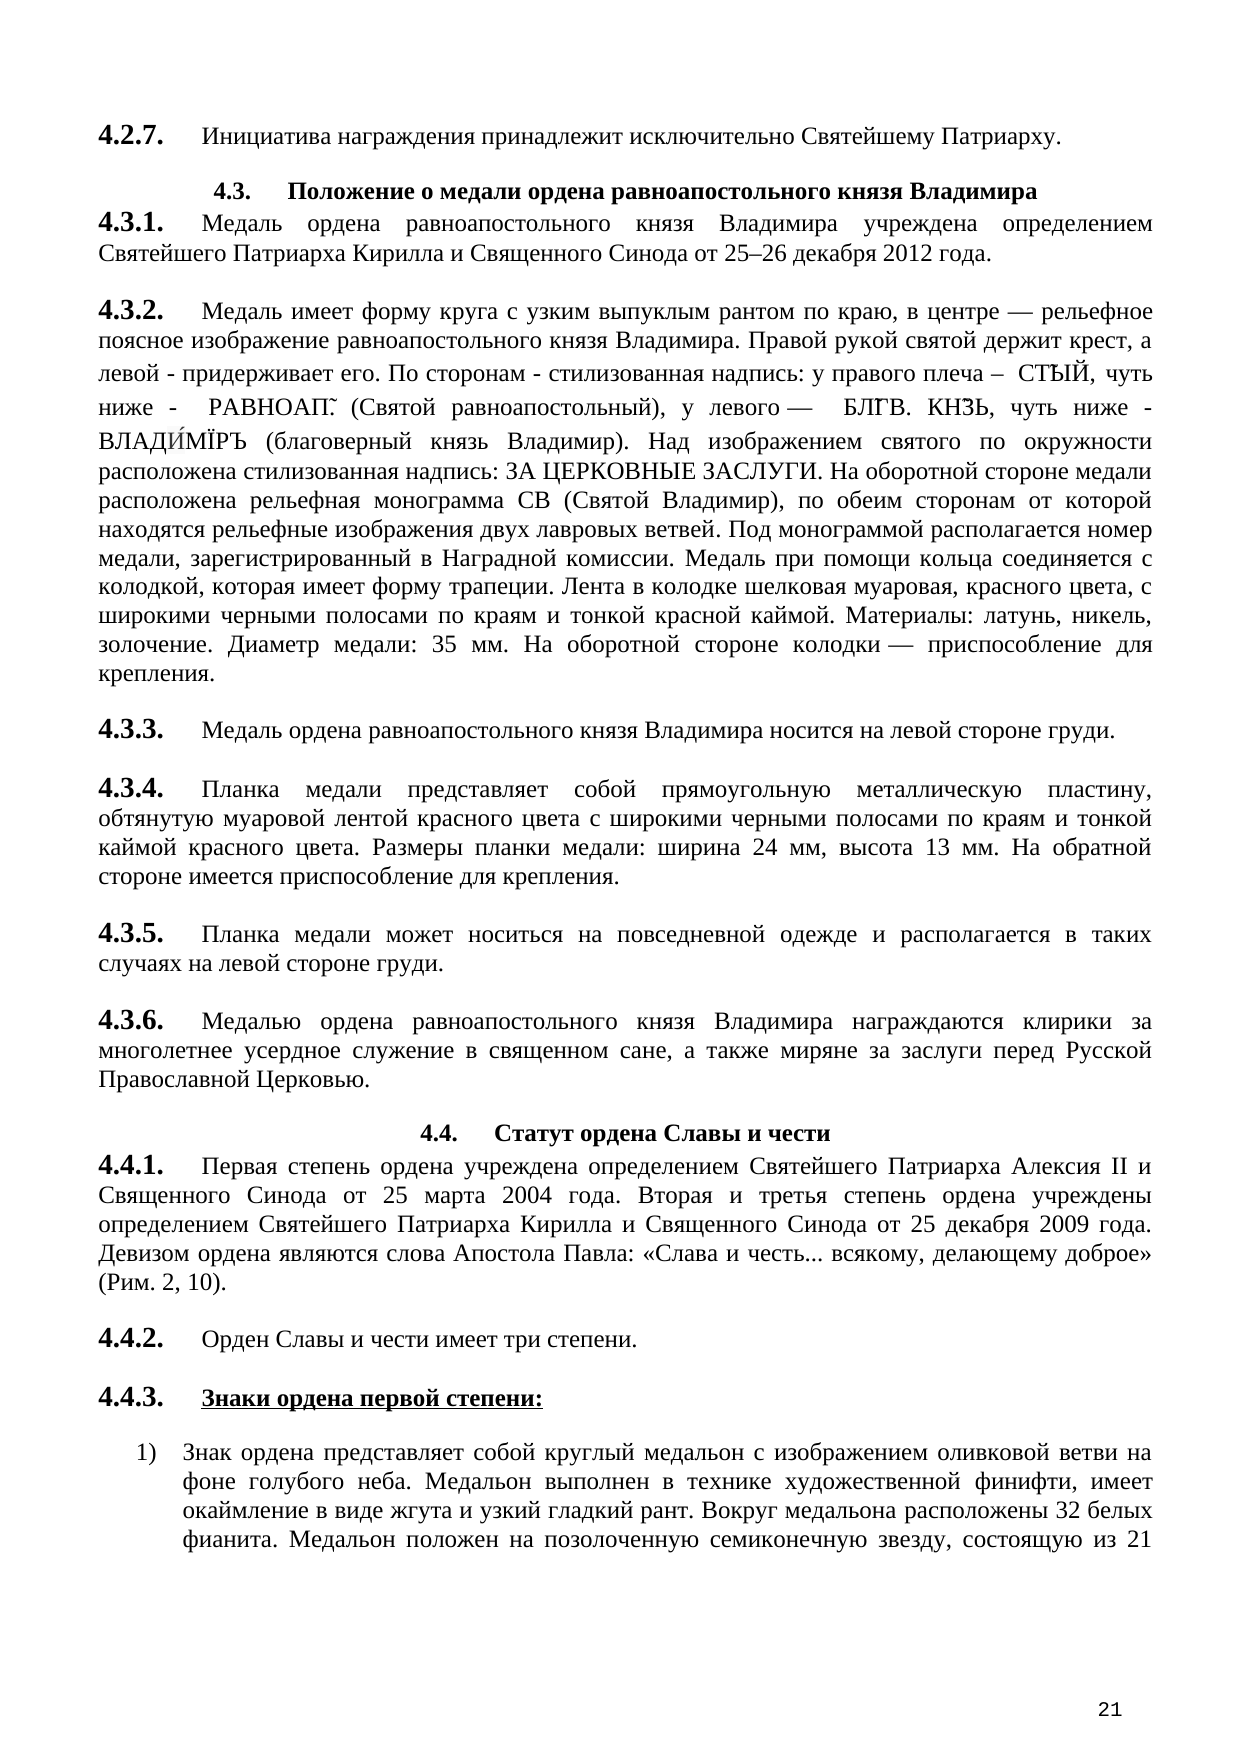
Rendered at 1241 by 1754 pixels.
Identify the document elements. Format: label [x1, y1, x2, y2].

table_cell [76, 89, 1165, 1552]
